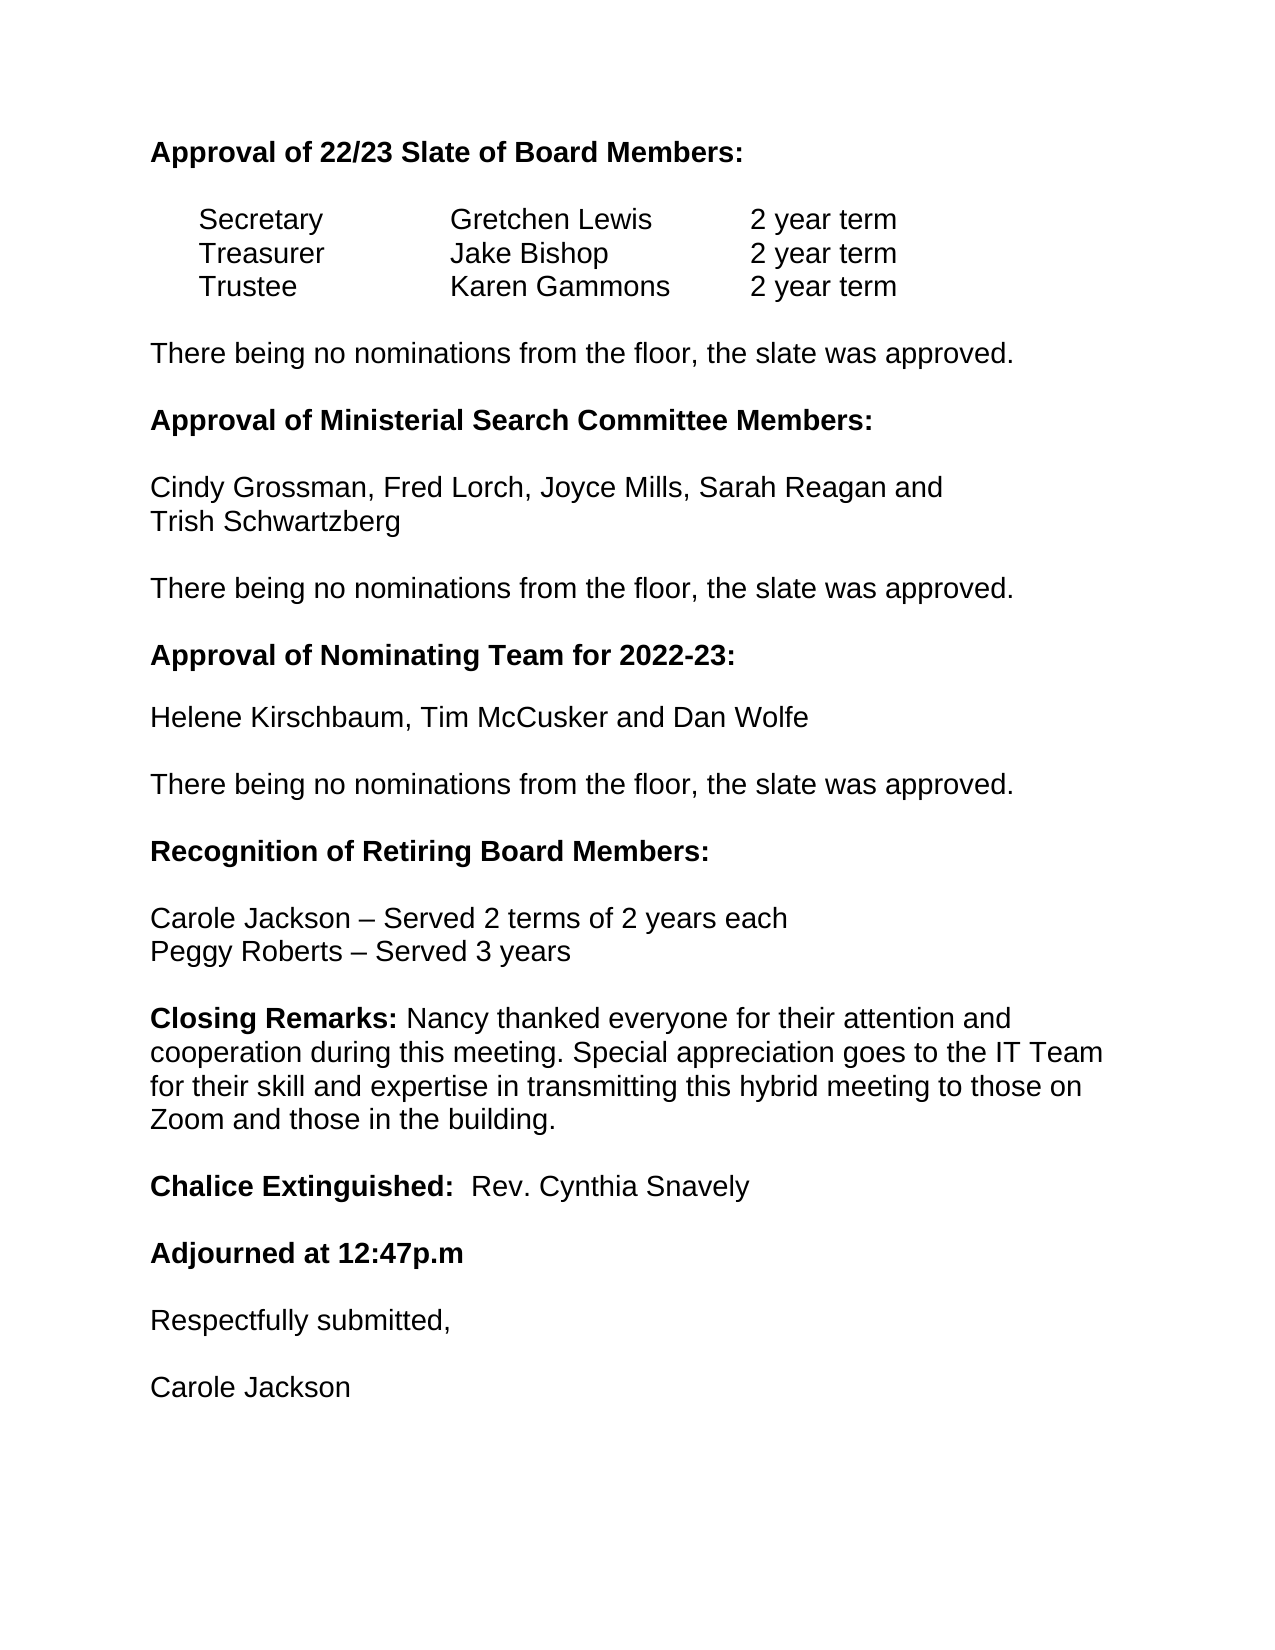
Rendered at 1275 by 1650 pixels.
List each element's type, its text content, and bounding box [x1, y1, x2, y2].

text Helene Kirschbaum, Tim McCusker and Dan Wolfe [150, 700, 1125, 733]
text There being no nominations from the floor, the slate was approved. [150, 571, 1125, 604]
text Respectfully submitted, [150, 1303, 1125, 1337]
text Peggy Roberts – Served 3 years [150, 934, 1125, 968]
text Approval of Nominating Team for 2022-23: [150, 638, 1125, 672]
text There being no nominations from the floor, the slate was approved. [150, 336, 1125, 370]
text Closing Remarks: Nancy thanked everyone for their attention and cooperation during this meeting. Special appreciation goes to the IT Team for their skill and expertise in transmitting this hybrid meeting to those on Zoom and those in the building. [150, 1002, 1125, 1136]
text Approval of 22/23 Slate of Board Members: [150, 135, 1125, 168]
text Cindy Grossman, Fred Lorch, Joyce Mills, Sarah Reagan and [150, 470, 1125, 504]
text Adjourned at 12:47p.m [150, 1236, 1125, 1270]
text Carole Jackson – Served 2 terms of 2 years each [150, 901, 1125, 934]
text Approval of Ministerial Search Committee Members: [150, 403, 1125, 437]
text Secretary Gretchen Lewis 2 year term [150, 202, 1125, 236]
text Treasurer Jake Bishop 2 year term [150, 236, 1125, 269]
text Trish Schwartzberg [150, 504, 1125, 537]
text Carole Jackson [150, 1371, 1125, 1404]
text There being no nominations from the floor, the slate was approved. [150, 767, 1125, 800]
text Recognition of Retiring Board Members: [150, 834, 1125, 867]
text Trustee Karen Gammons 2 year term [150, 269, 1125, 303]
text Chalice Extinguished: Rev. Cynthia Snavely [150, 1169, 1125, 1203]
